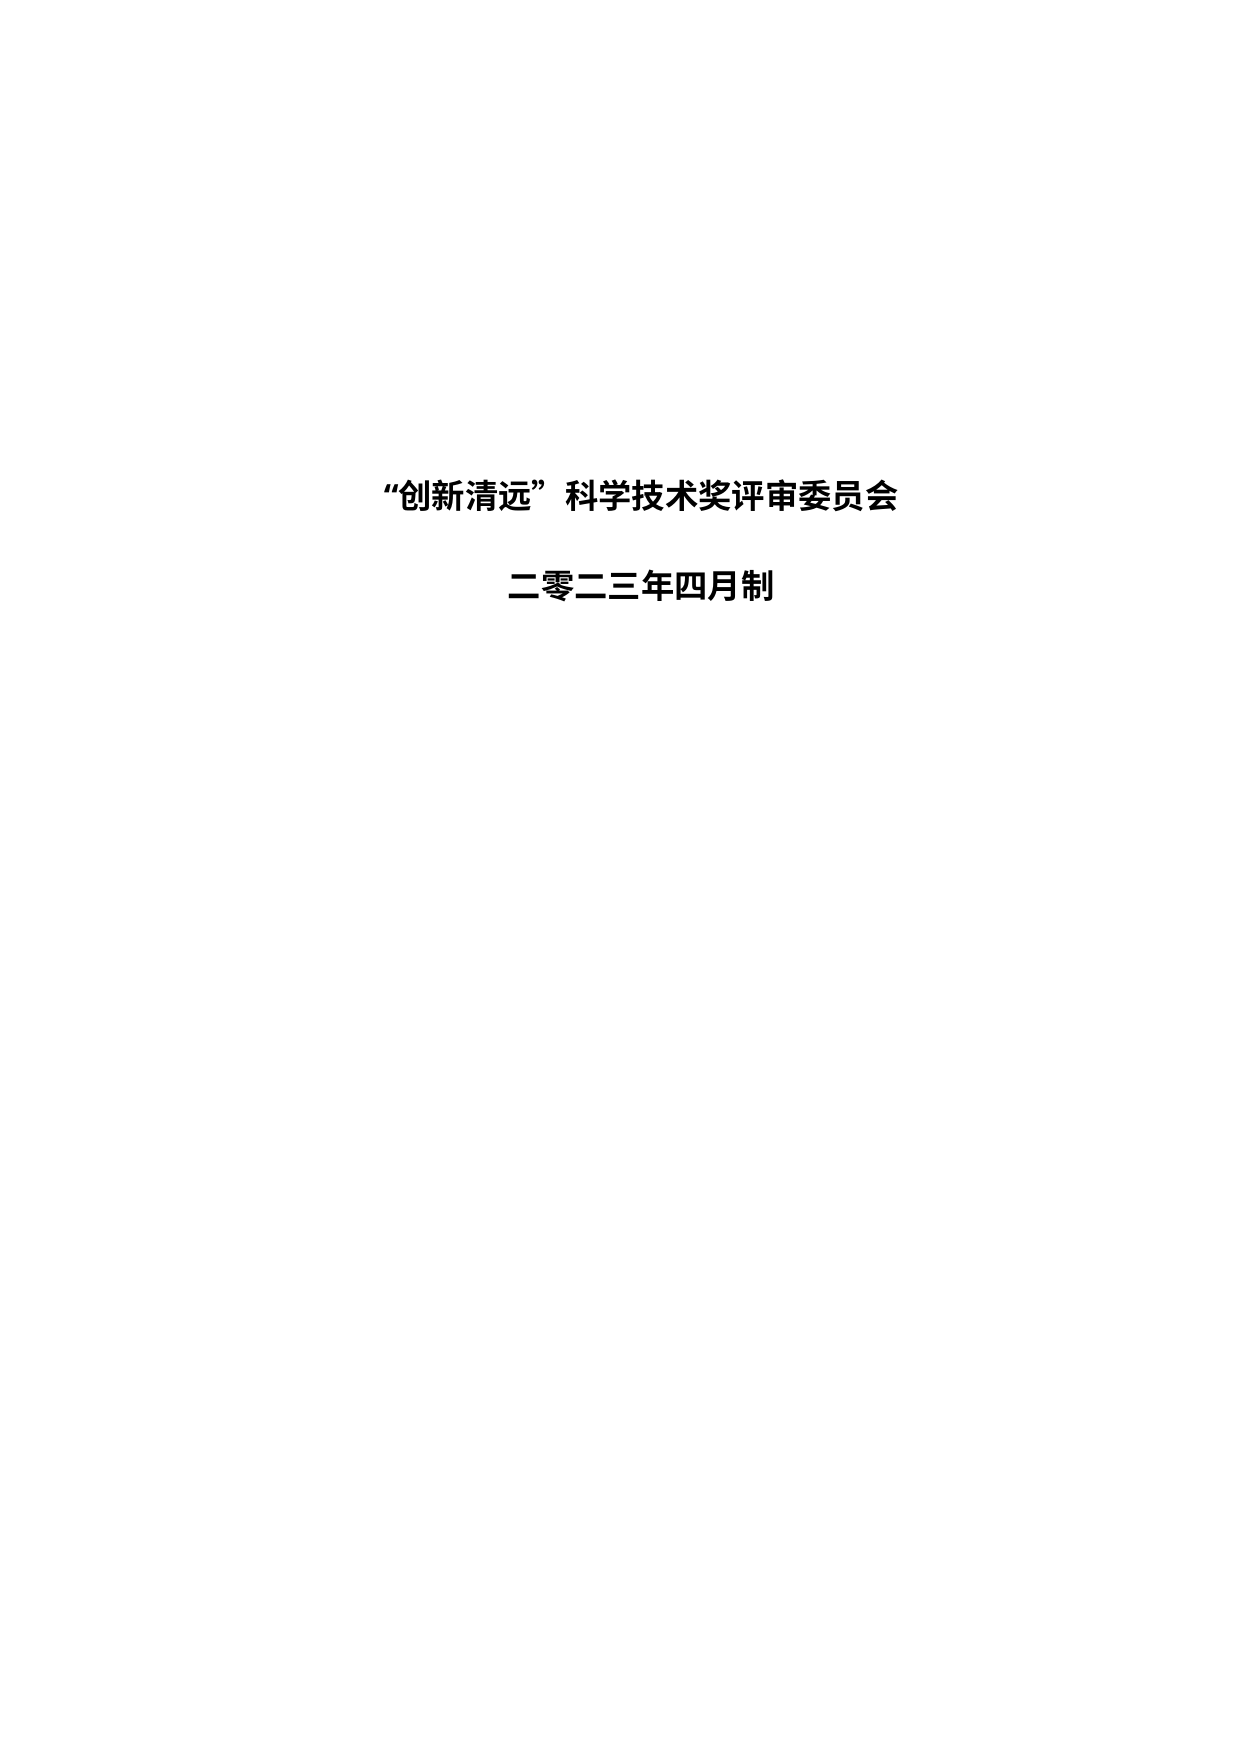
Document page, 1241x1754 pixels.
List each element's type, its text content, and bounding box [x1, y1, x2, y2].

text “创新清远”科学技术奖评审委员会 [177, 462, 1104, 527]
text 二零二三年四月制 [177, 551, 1104, 616]
